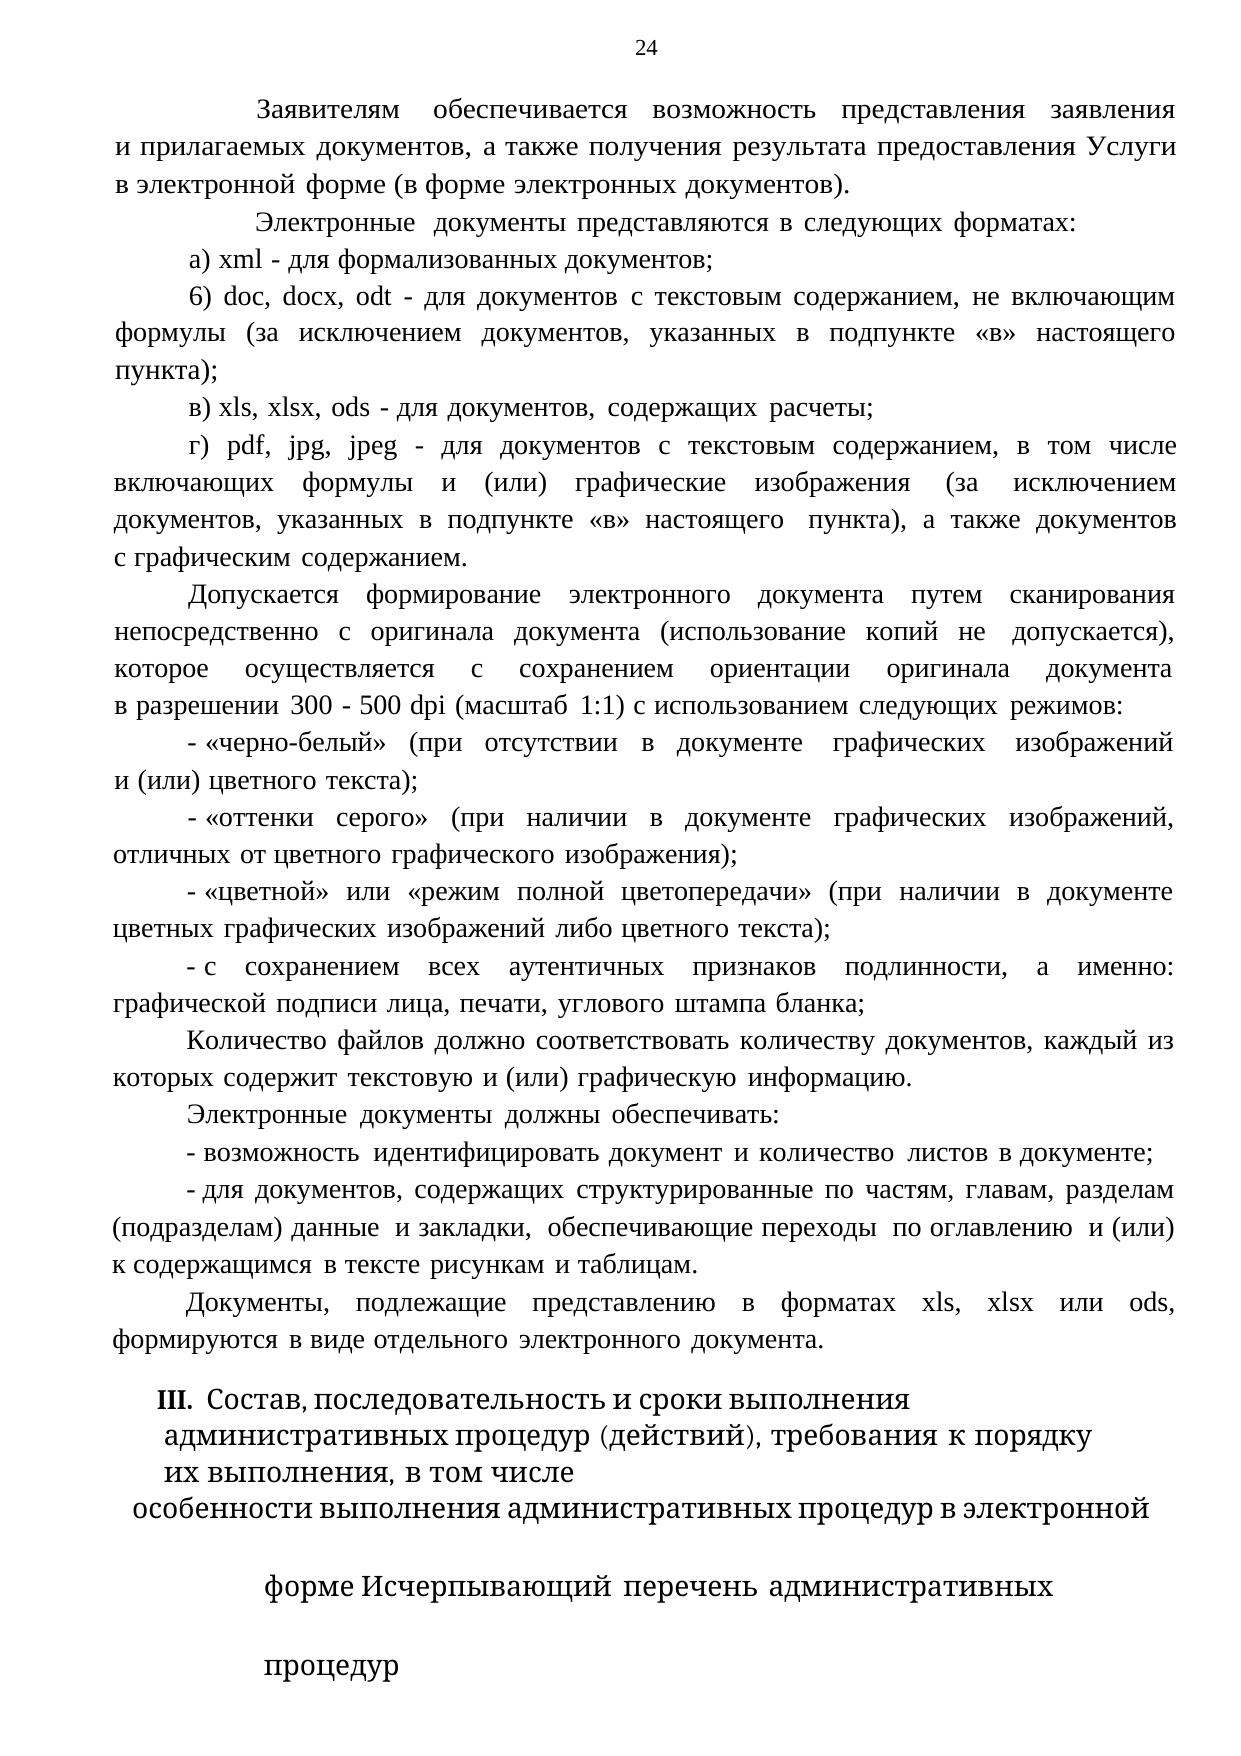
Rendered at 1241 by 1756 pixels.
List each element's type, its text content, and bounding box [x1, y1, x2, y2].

list Состав, последовательность и сроки выполнения административных процедур (действий), требования к порядку их выполнения, в том числе [157, 1384, 1129, 1489]
list Заявителям обеспечивается возможность представления заявления и прилагаемых документов, а также получения результата предоставления Услуги в электронной форме (в форме электронных документов). [115, 92, 1177, 199]
text Документы, подлежащие представлению в форматах xls, xlsx или ods, формируются в виде отдельного электронного документа. [112, 1285, 1175, 1354]
list «черно-белый» (при отсутствии в документе графических изображений и (или) цветного текста); [114, 726, 1174, 795]
text особенности выполнения административных процедур в электронной форме Исчерпывающий перечень административных процедур [132, 1493, 1190, 1682]
list Электронные документы представляются в следующих форматах: а) xml - для формализованных документов; [189, 204, 1077, 274]
text Допускается формирование электронного документа путем сканирования непосредственно с оригинала документа (использование копий не допускается), которое осуществляется с сохранением ориентации оригинала документа в разрешении 300 - 500 dpi (масштаб 1:1) с использованием следующих режимов: [114, 577, 1175, 721]
text в) xls, xlsx, ods - для документов, содержащих расчеты; [188, 391, 1190, 423]
text Электронные документы должны обеспечивать: [187, 1097, 1190, 1130]
text г) pdf, jpg, jpeg - для документов с текстовым содержанием, в том числе включающих формулы и (или) графические изображения (за исключением документов, указанных в подпункте «в» настоящего пункта), а также документов с графическим содержанием. [114, 428, 1177, 572]
list с сохранением всех аутентичных признаков подлинности, а именно: графической подписи лица, печати, углового штампа бланка; [113, 949, 1175, 1018]
list для документов, содержащих структурированные по частям, главам, разделам (подразделам) данные и закладки, обеспечивающие переходы по оглавлению и (или) к содержащимся в тексте рисункам и таблицам. [112, 1172, 1175, 1279]
text 6) doc, docx, odt - для документов с текстовым содержанием, не включающим формулы (за исключением документов, указанных в подпункте «в» настоящего пункта); [115, 279, 1175, 386]
text Количество файлов должно соответствовать количеству документов, каждый из которых содержит текстовую и (или) графическую информацию. [113, 1023, 1176, 1093]
list «цветной» или «режим полной цветопередачи» (при наличии в документе цветных графических изображений либо цветного текста); [113, 874, 1174, 944]
list «оттенки cepoгo» (при наличии в документе графических изображений, отличных от цветного графического изображения); [113, 800, 1174, 869]
list возможность идентифицировать документ и количество листов в документе; [186, 1135, 1190, 1167]
